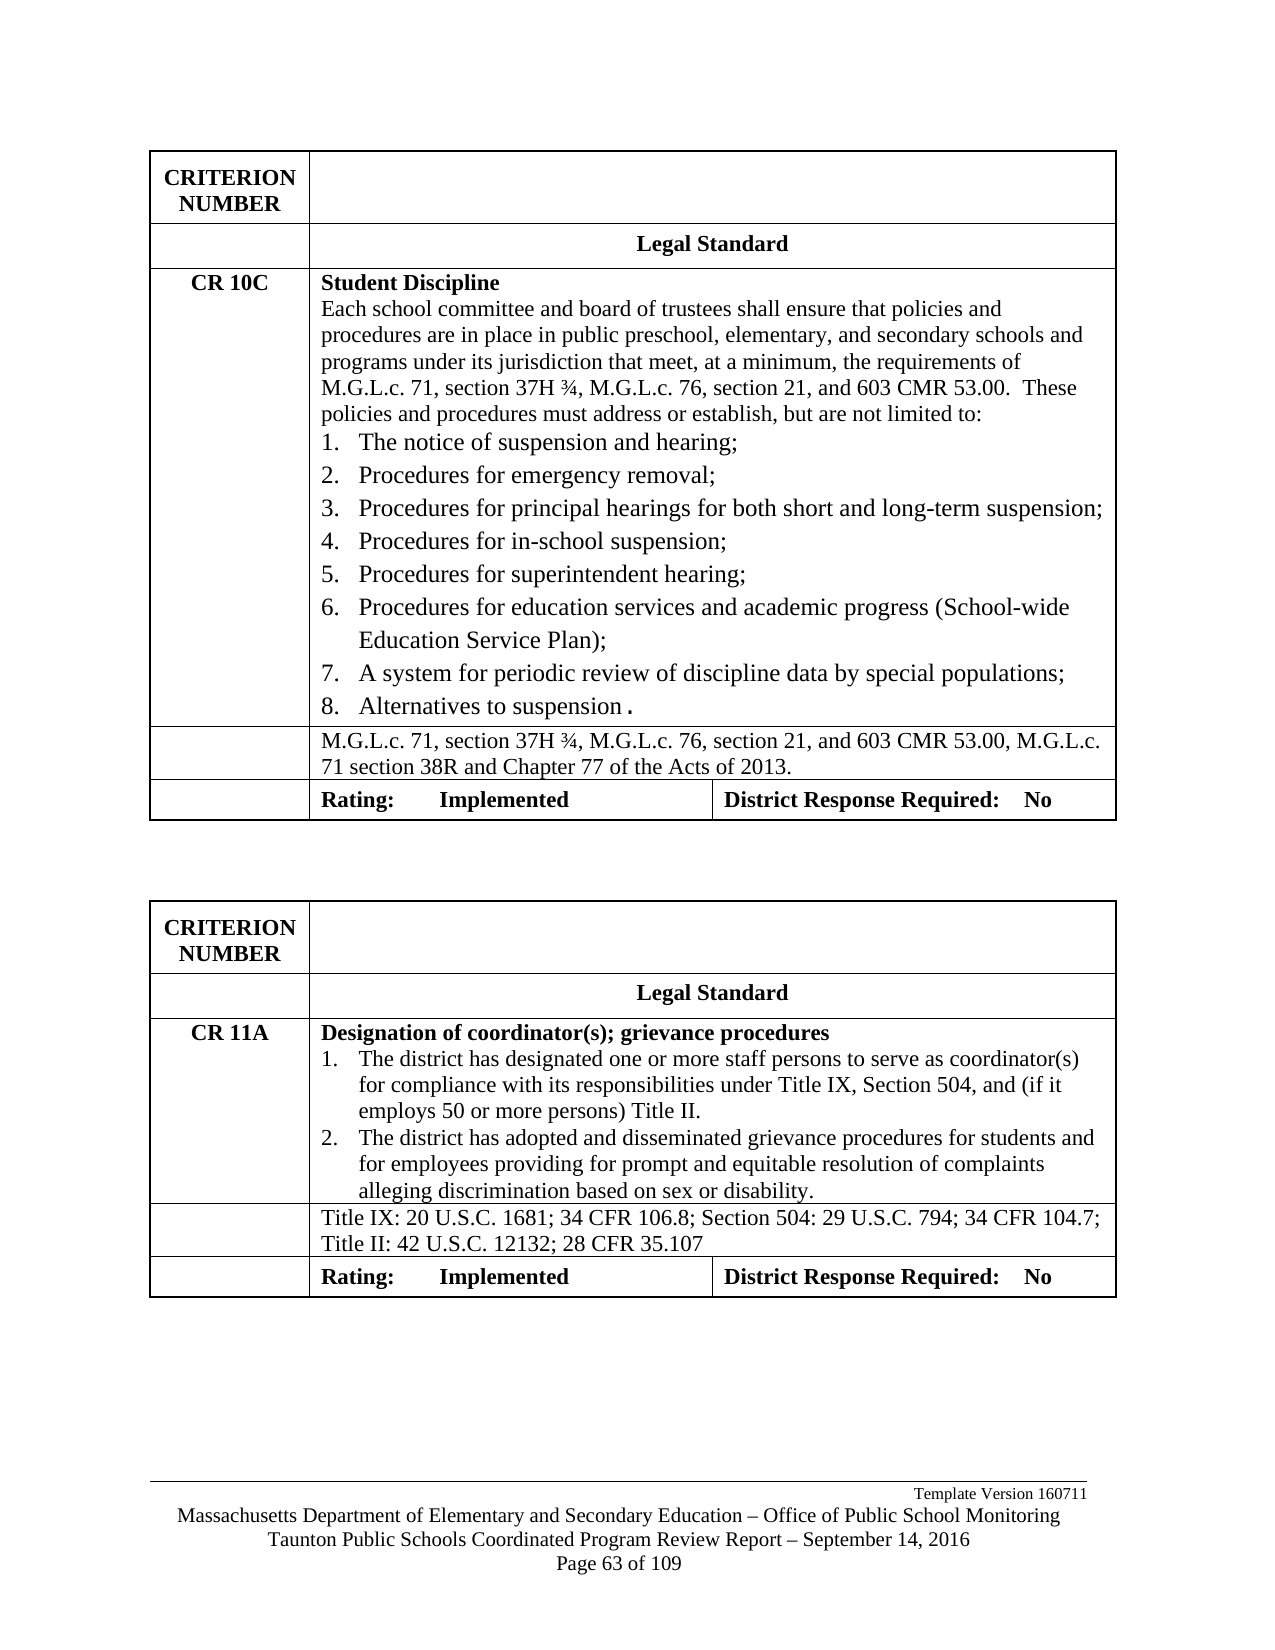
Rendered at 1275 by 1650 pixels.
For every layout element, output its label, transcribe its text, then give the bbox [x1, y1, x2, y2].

table_header [310, 902, 1115, 973]
table_cell CR 10C [151, 269, 309, 726]
table_cell Rating: [310, 780, 422, 819]
table_cell No [1013, 780, 1115, 819]
table_cell Rating: [310, 1257, 422, 1296]
table_cell [151, 224, 309, 268]
table_cell Legal Standard [310, 224, 1115, 268]
table_cell M.G.L.c. 71, section 37H ¾, M.G.L.c. 76, section 21, and 603 CMR 53.00, M.G.L.c. 71 section 38R and Chapter 77 of the Acts of 2013. [310, 727, 1115, 779]
table_cell Title IX: 20 U.S.C. 1681; 34 CFR 106.8; Section 504: 29 U.S.C. 794; 34 CFR 104.7; Title II: 42 U.S.C. 12132; 28 CFR 35.107 [310, 1204, 1115, 1256]
table_cell Student Discipline Each school committee and board of trustees shall ensure that policies and procedures are in place in public preschool, elementary, and secondary schools and programs under its jurisdiction that meet, at a minimum, the requirements of M.G.L.c. 71, section 37H ¾, M.G.L.c. 76, section 21, and 603 CMR 53.00. These policies and procedures must address or establish, but are not limited to: The notice of suspension and hearing; Procedures for emergency removal; Procedures for principal hearings for both short and long-term suspension; Procedures for in-school suspension; Procedures for superintendent hearing; Procedures for education services and academic progress (School-wide Education Service Plan); A system for periodic review of discipline data by special populations; Alternatives to suspension. [310, 269, 1115, 726]
table_cell Legal Standard [310, 974, 1115, 1018]
table_cell Designation of coordinator(s); grievance procedures The district has designated one or more staff persons to serve as coordinator(s) for compliance with its responsibilities under Title IX, Section 504, and (if it employs 50 or more persons) Title II. The district has adopted and disseminated grievance procedures for students and for employees providing for prompt and equitable resolution of complaints alleging discrimination based on sex or disability. [310, 1019, 1115, 1203]
table_cell [151, 1257, 309, 1296]
table_cell CR 11A [151, 1019, 309, 1203]
table_cell No [1013, 1257, 1115, 1296]
table_cell Implemented [422, 780, 712, 819]
table_header CRITERION NUMBER [151, 152, 309, 223]
table_header [310, 152, 1115, 223]
table_cell District Response Required: [713, 1257, 1012, 1296]
table_header CRITERION NUMBER [151, 902, 309, 973]
table_cell Implemented [422, 1257, 712, 1296]
table_cell [151, 727, 309, 779]
table_cell [151, 780, 309, 819]
table_cell [151, 1204, 309, 1256]
table_cell [151, 974, 309, 1018]
table_cell District Response Required: [713, 780, 1012, 819]
